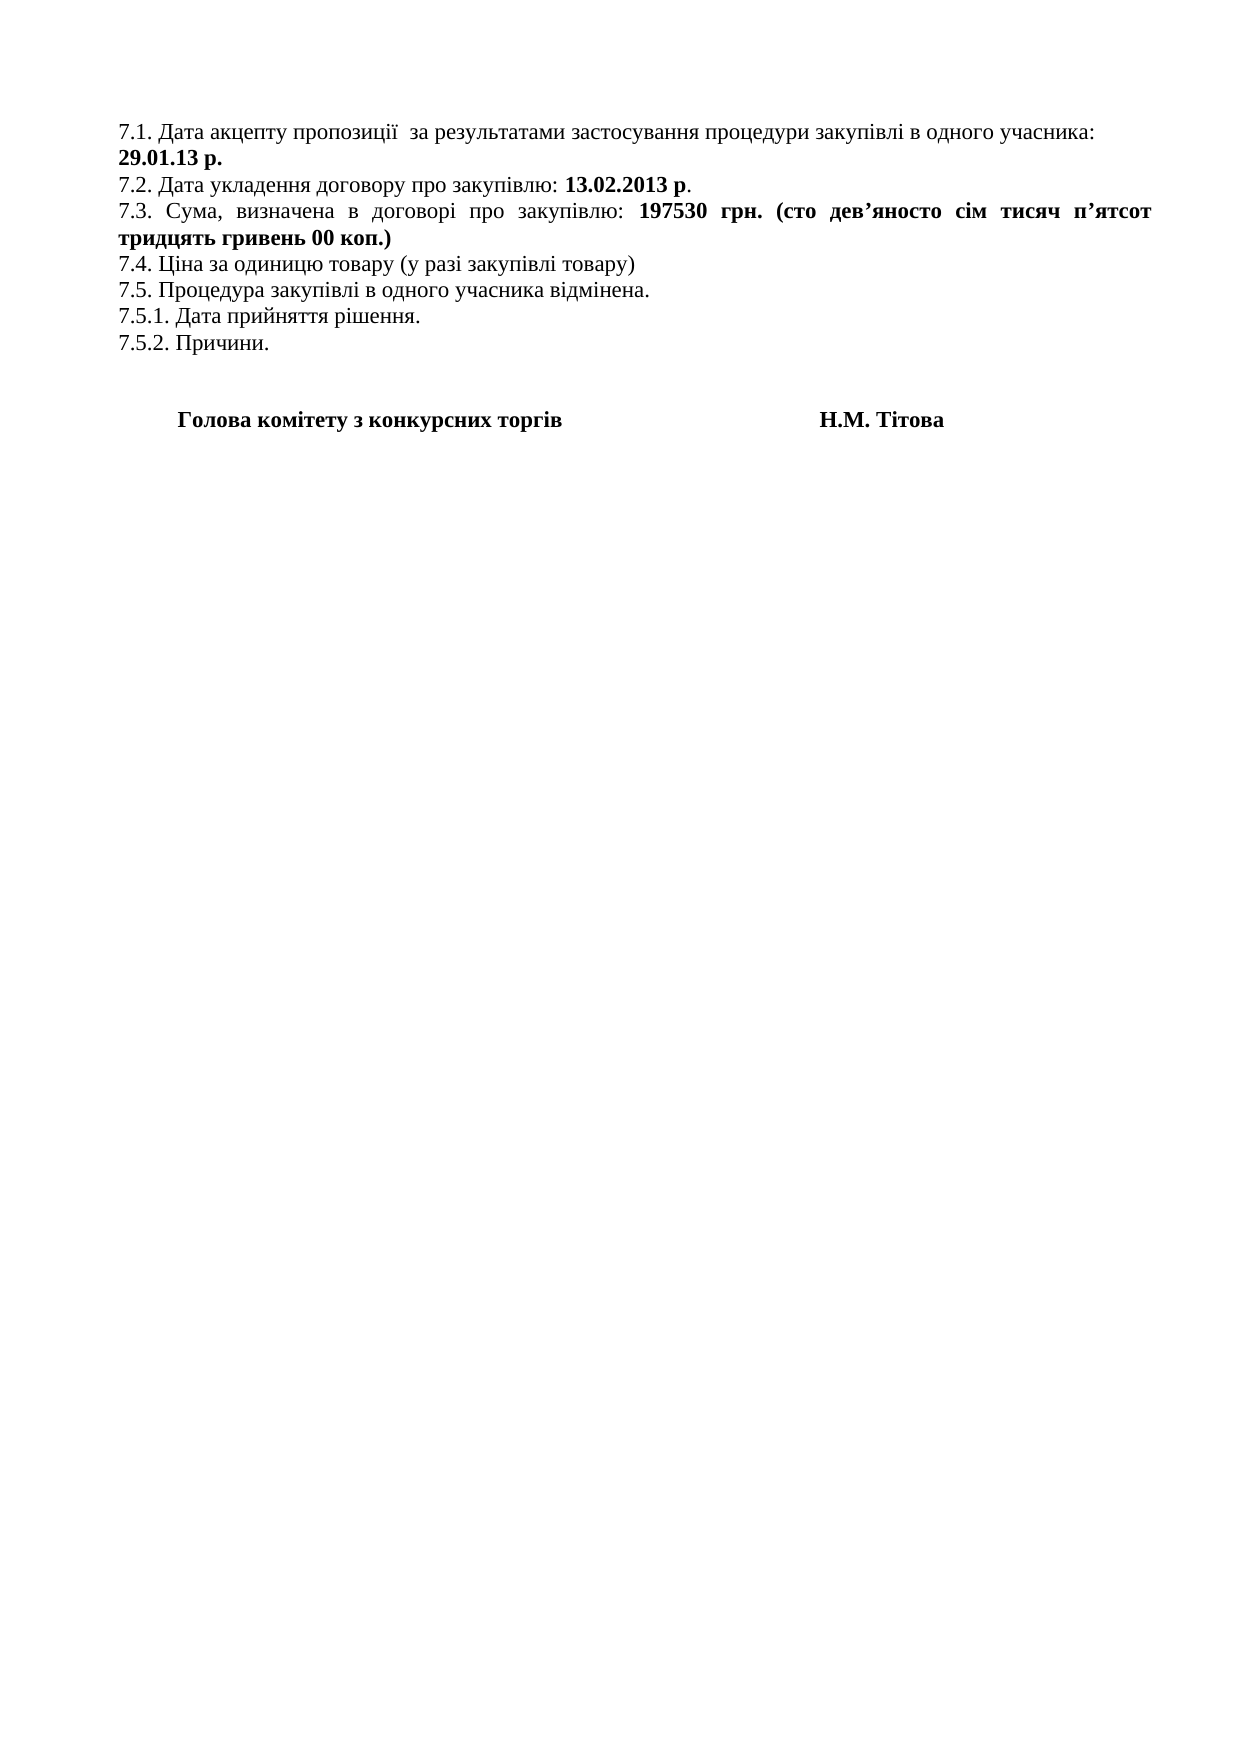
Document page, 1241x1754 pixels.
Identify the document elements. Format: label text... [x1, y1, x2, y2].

text Голова комітету з конкурсних торгів Н.М. Тітова [177, 406, 1152, 433]
text 29.01.13 р. [118, 144, 1152, 171]
text 7.3. Сума, визначена в договорі про закупівлю: 197530 грн. (сто дев’яносто сім тисяч п’ятсот тридцять гривень 00 коп.) [118, 197, 1152, 250]
text 7.2. Дата укладення договору про закупівлю: 13.02.2013 р. [118, 171, 1152, 197]
text 7.1. Дата акцепту пропозиції за результатами застосування процедури закупівлі в одного учасника: [118, 118, 1152, 144]
text 7.5. Процедура закупівлі в одного учасника відмінена. 7.5.1. Дата прийняття рішення. 7.5.2. Причини. [118, 276, 1152, 355]
text 7.4. Ціна за одиницю товару (у разі закупівлі товару) [118, 250, 1152, 276]
